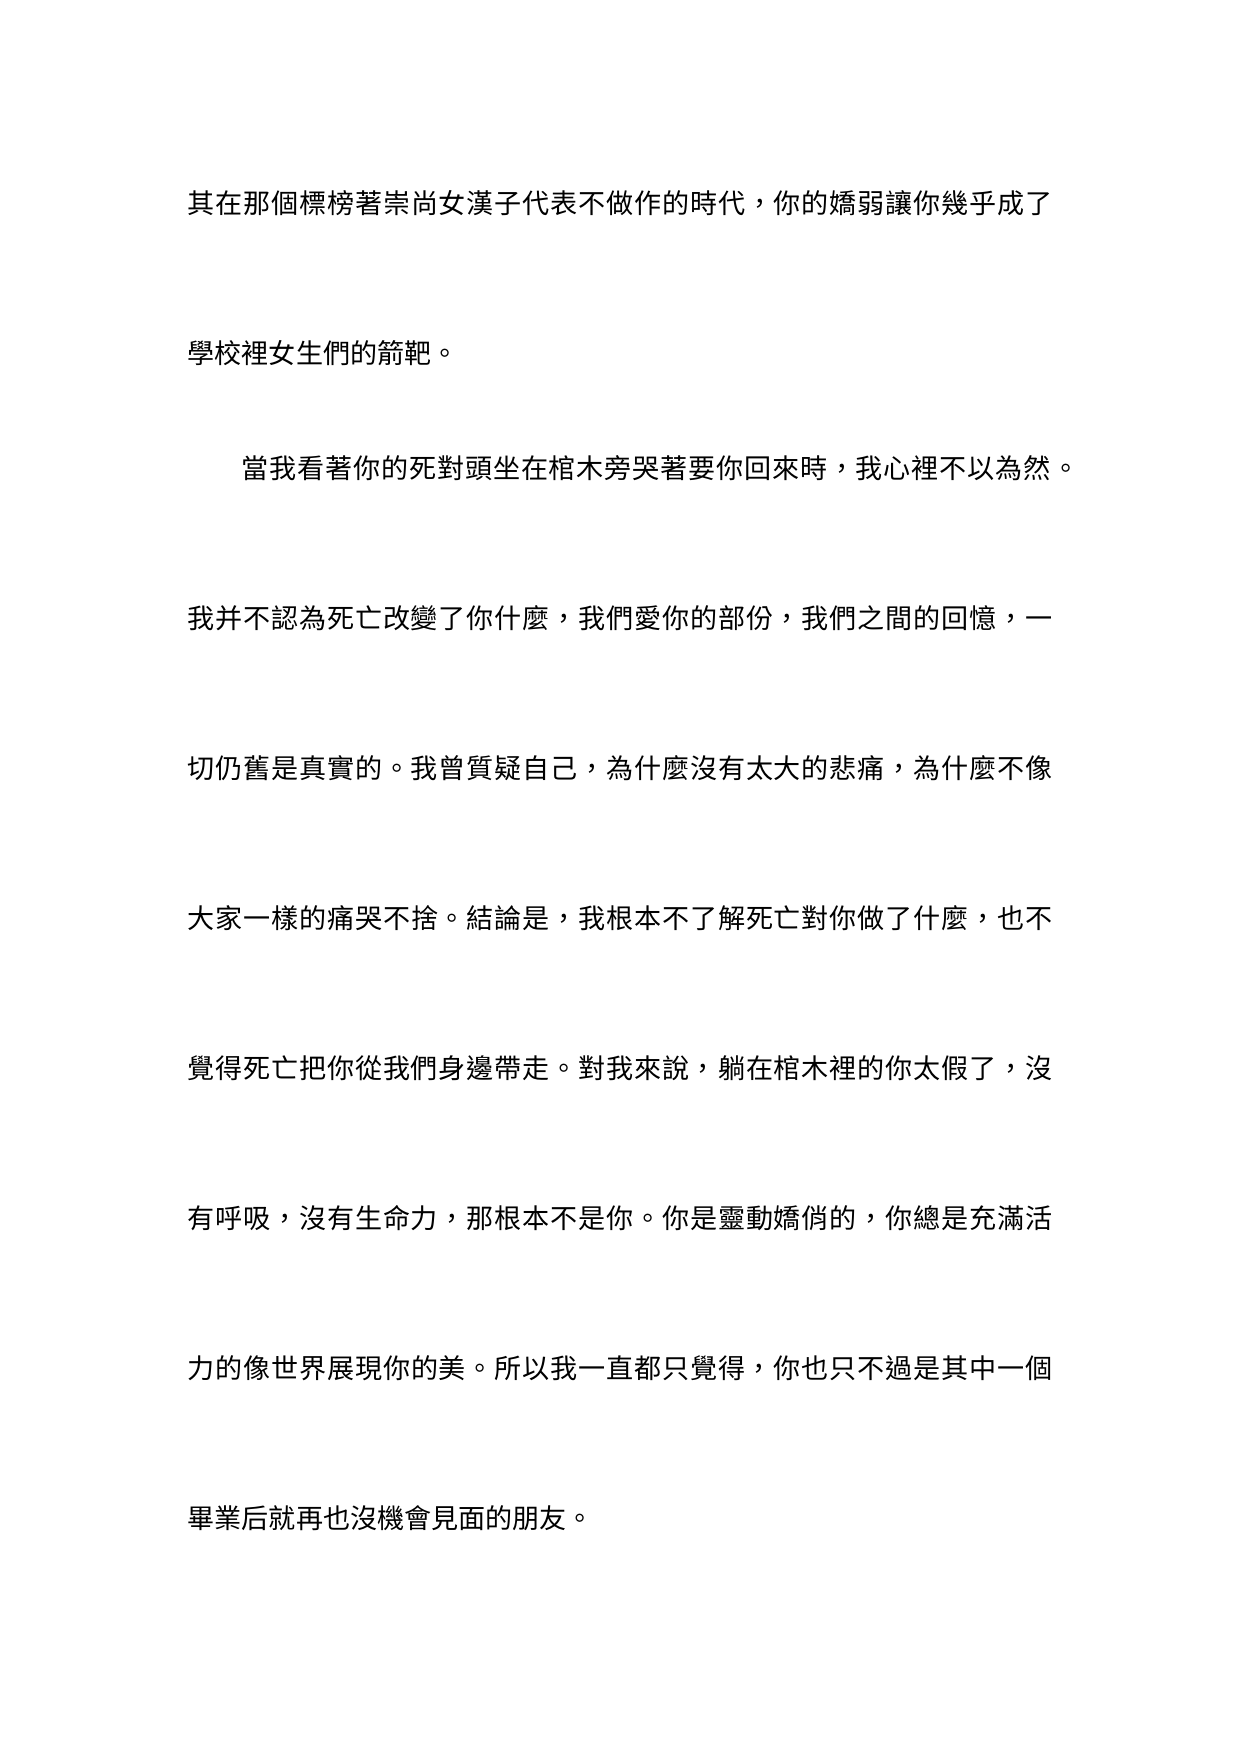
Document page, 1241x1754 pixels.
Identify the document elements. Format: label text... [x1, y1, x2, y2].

text 當我看著你的死對頭坐在棺木旁哭著要你回來時，我心裡不以為然。我并不認為死亡改變了你什麼，我們愛你的部份，我們之間的回憶，一切仍舊是真實的。我曾質疑自己，為什麼沒有太大的悲痛，為什麼不像大家一樣的痛哭不捨。結論是，我根本不了解死亡對你做了什麼，也不覺得死亡把你從我們身邊帶走。對我來說，躺在棺木裡的你太假了，沒有呼吸，沒有生命力，那根本不是你。你是靈動嬌俏的，你總是充滿活力的像世界展現你的美。所以我一直都只覺得，你也只不過是其中一個畢業后就再也沒機會見面的朋友。 [187, 429, 1053, 1554]
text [187, 164, 1053, 389]
